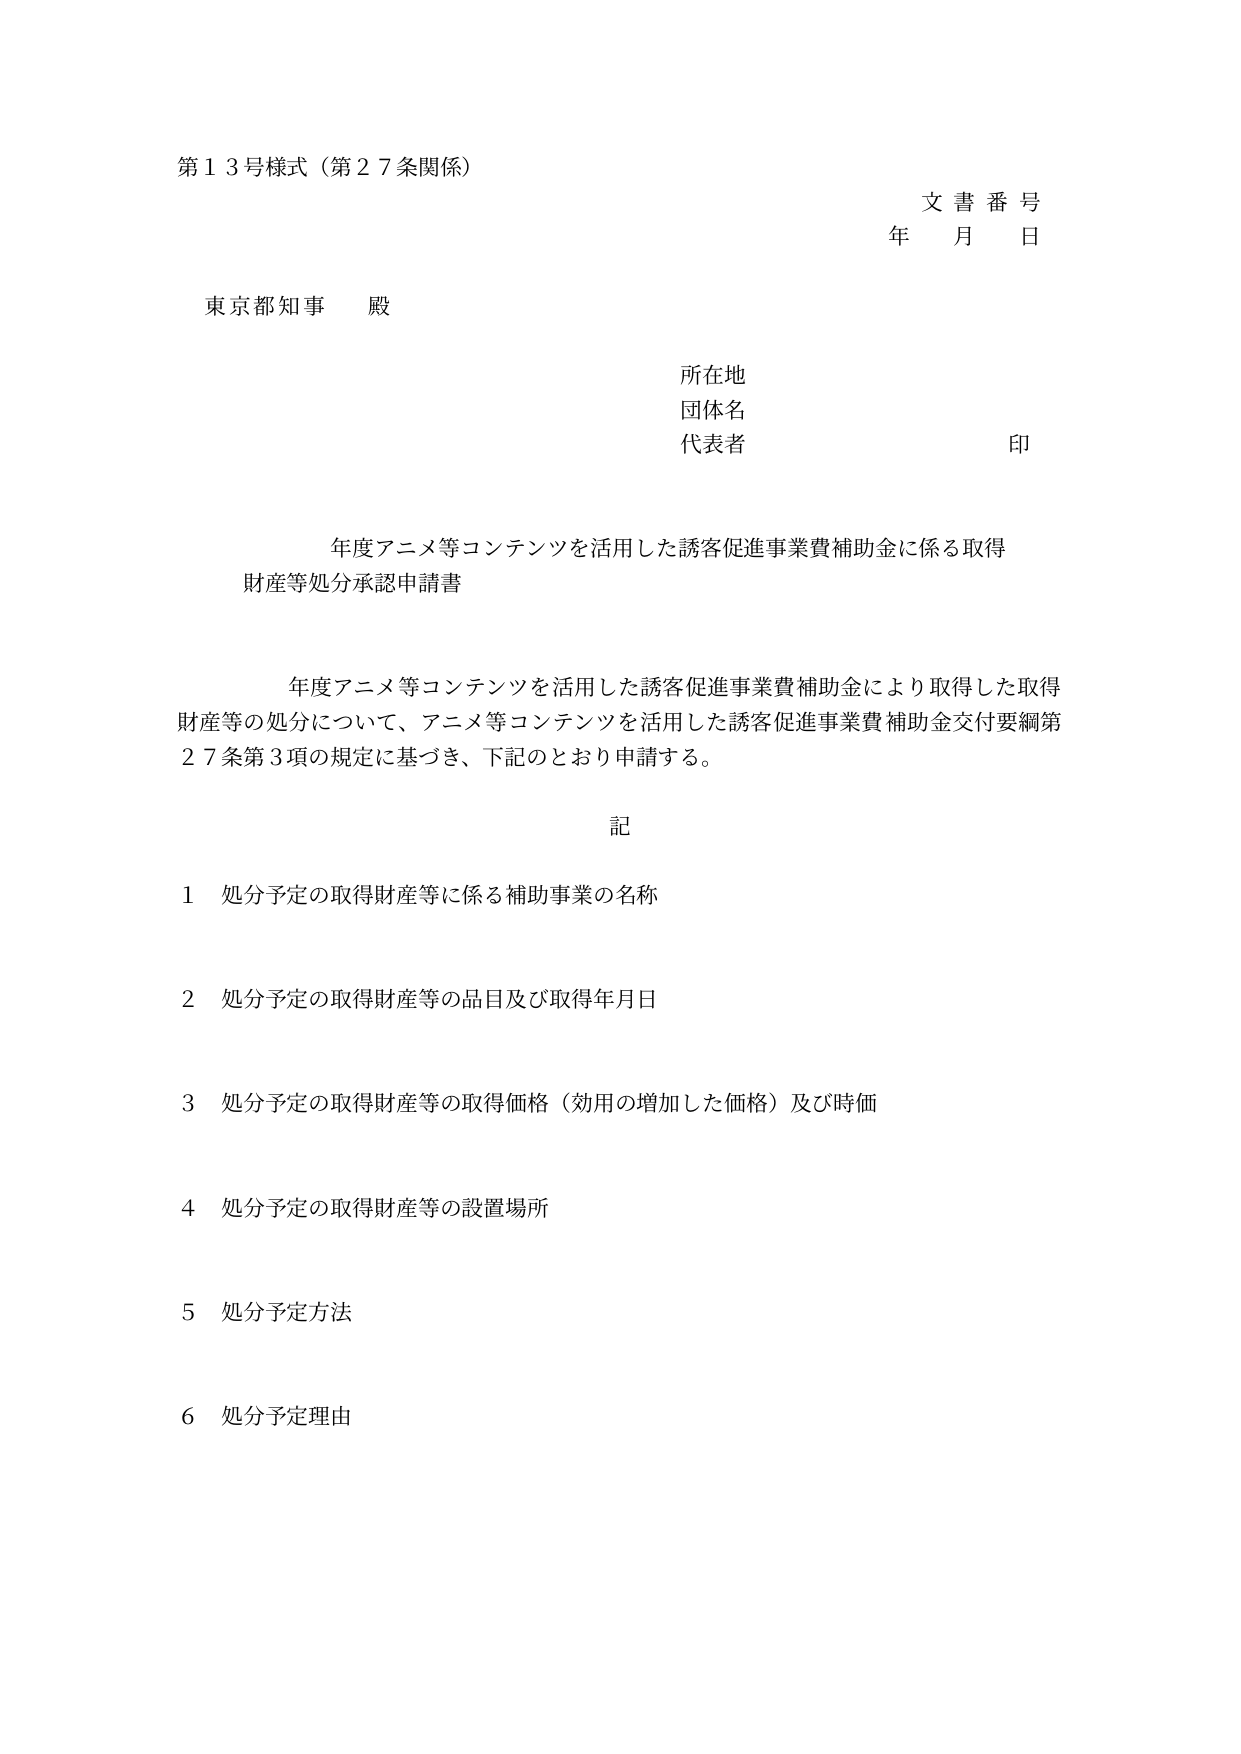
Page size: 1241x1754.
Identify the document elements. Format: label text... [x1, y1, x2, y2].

text ４ 処分予定の取得財産等の設置場所 [177, 1189, 1063, 1224]
text 文書番号 [177, 183, 1041, 218]
text 代表者 印 [177, 426, 1063, 461]
text ３ 処分予定の取得財産等の取得価格（効用の増加した価格）及び時価 [177, 1085, 1063, 1120]
text 年度アニメ等コンテンツを活用した誘客促進事業費補助金に係る取得 [177, 530, 1063, 565]
text ６ 処分予定理由 [177, 1397, 1063, 1432]
text 記 [177, 808, 1063, 842]
text 財産等処分承認申請書 [177, 565, 1063, 599]
text 年度アニメ等コンテンツを活用した誘客促進事業費補助金により取得した取得財産等の処分について、アニメ等コンテンツを活用した誘客促進事業費補助金交付要綱第２７条第３項の規定に基づき、下記のとおり申請する。 [177, 669, 1063, 773]
text 団体名 [177, 391, 976, 426]
text 第１３号様式（第２７条関係） [177, 148, 1063, 183]
text 年 月 日 [177, 218, 1041, 253]
text ５ 処分予定方法 [177, 1293, 1063, 1328]
text ２ 処分予定の取得財産等の品目及び取得年月日 [177, 981, 1063, 1016]
text 所在地 [177, 357, 976, 391]
text １ 処分予定の取得財産等に係る補助事業の名称 [177, 877, 1063, 912]
text 東京都知事 殿 [177, 287, 1063, 322]
